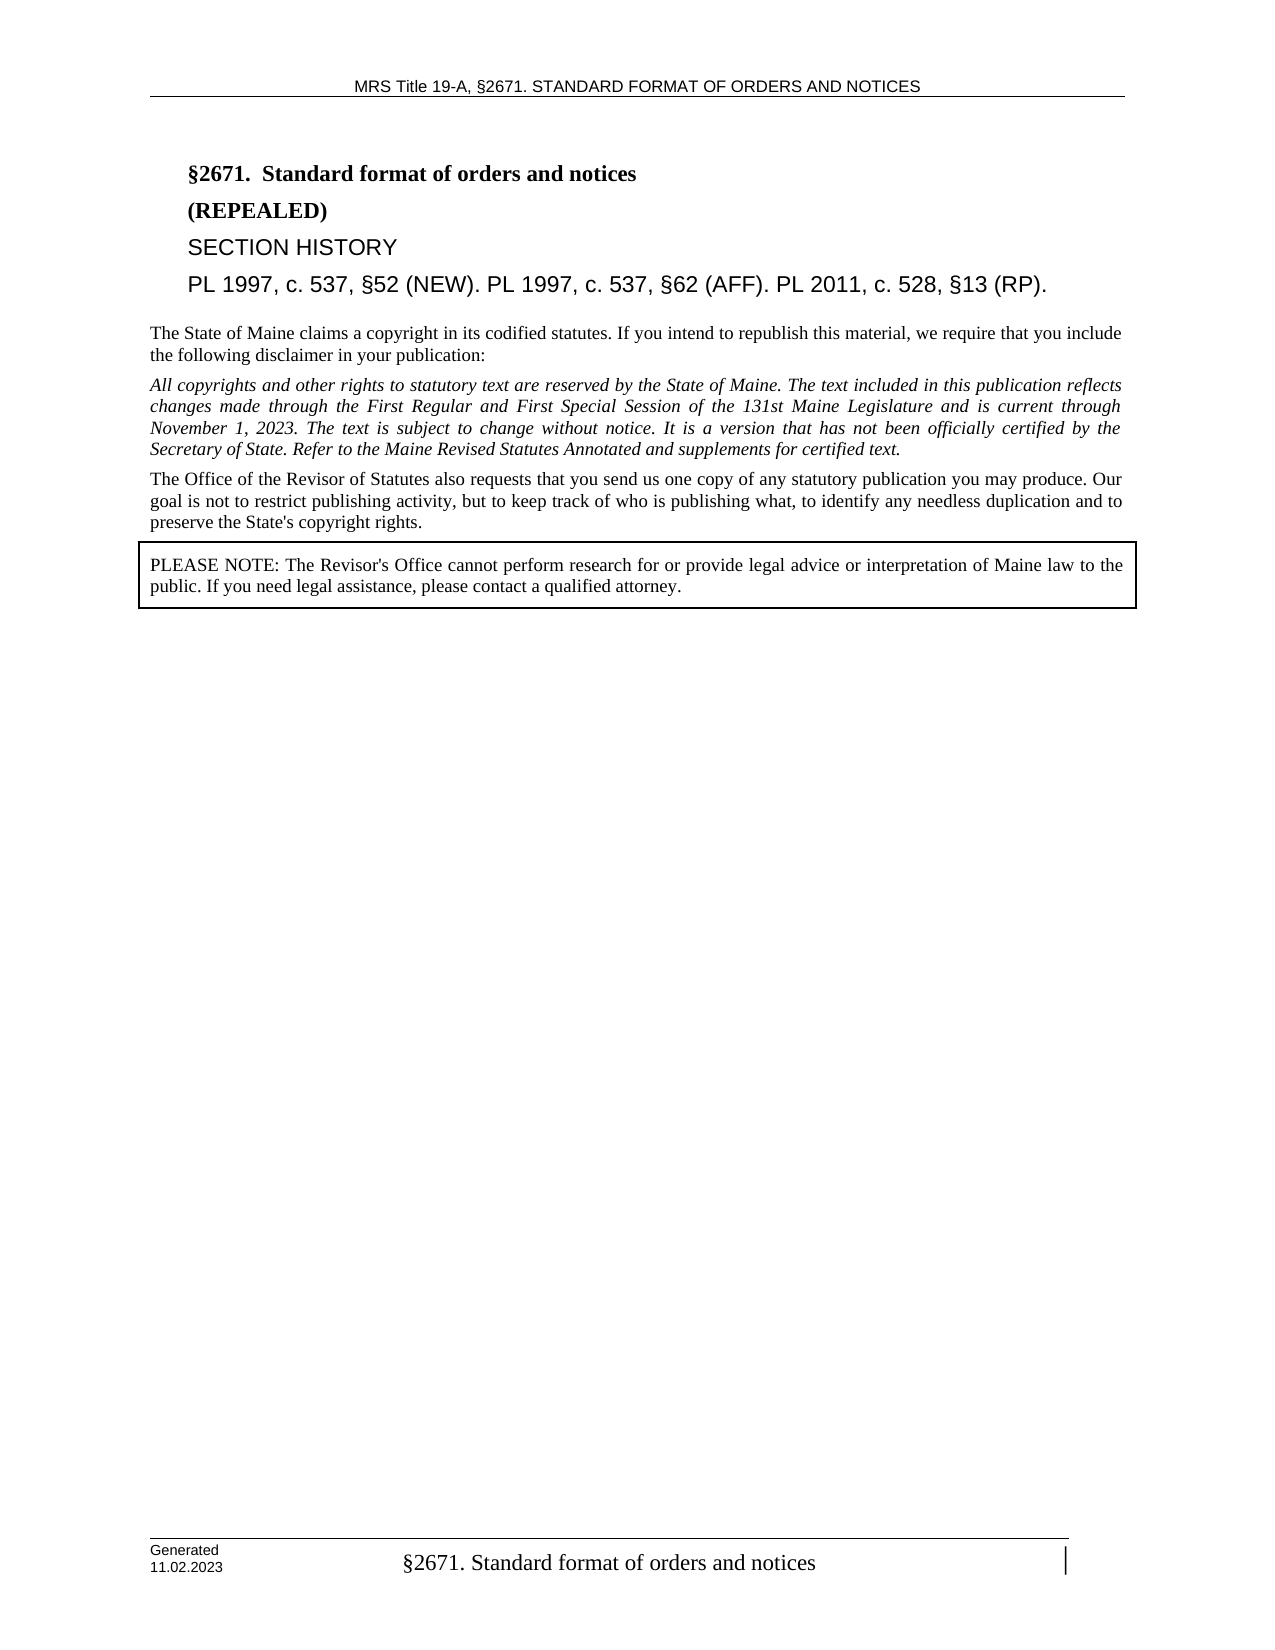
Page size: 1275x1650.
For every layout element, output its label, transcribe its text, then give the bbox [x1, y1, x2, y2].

text PLEASE NOTE: The Revisor's Office cannot perform research for or provide legal advice or interpretation of Maine law to the public. If you need legal assistance, please contact a qualified attorney. [140, 543, 1135, 607]
text The Office of the Revisor of Statutes also requests that you send us one copy of any statutory publication you may produce. Our goal is not to restrict publishing activity, but to keep track of who is publishing what, to identify any needless duplication and to preserve the State's copyright rights. [150, 468, 1125, 533]
text (REPEALED) [187, 197, 1125, 223]
text All copyrights and other rights to statutory text are reserved by the State of Maine. The text included in this publication reflects changes made through the First Regular and First Special Session of the 131st Maine Legislature and is current through November 1, 2023 . The text is subject to change without notice. It is a version that has not been officially certified by the Secretary of State. Refer to the Maine Revised Statutes Annotated and supplements for certified text. [150, 373, 1125, 460]
text §2671. Standard format of orders and notices [187, 160, 1125, 187]
text SECTION HISTORY [187, 234, 1125, 260]
text PL 1997, c. 537, §52 (NEW). PL 1997, c. 537, §62 (AFF). PL 2011, c. 528, §13 (RP). [187, 271, 1125, 297]
text The State of Maine claims a copyright in its codified statutes. If you intend to republish this material, we require that you include the following disclaimer in your publication: [150, 322, 1125, 365]
